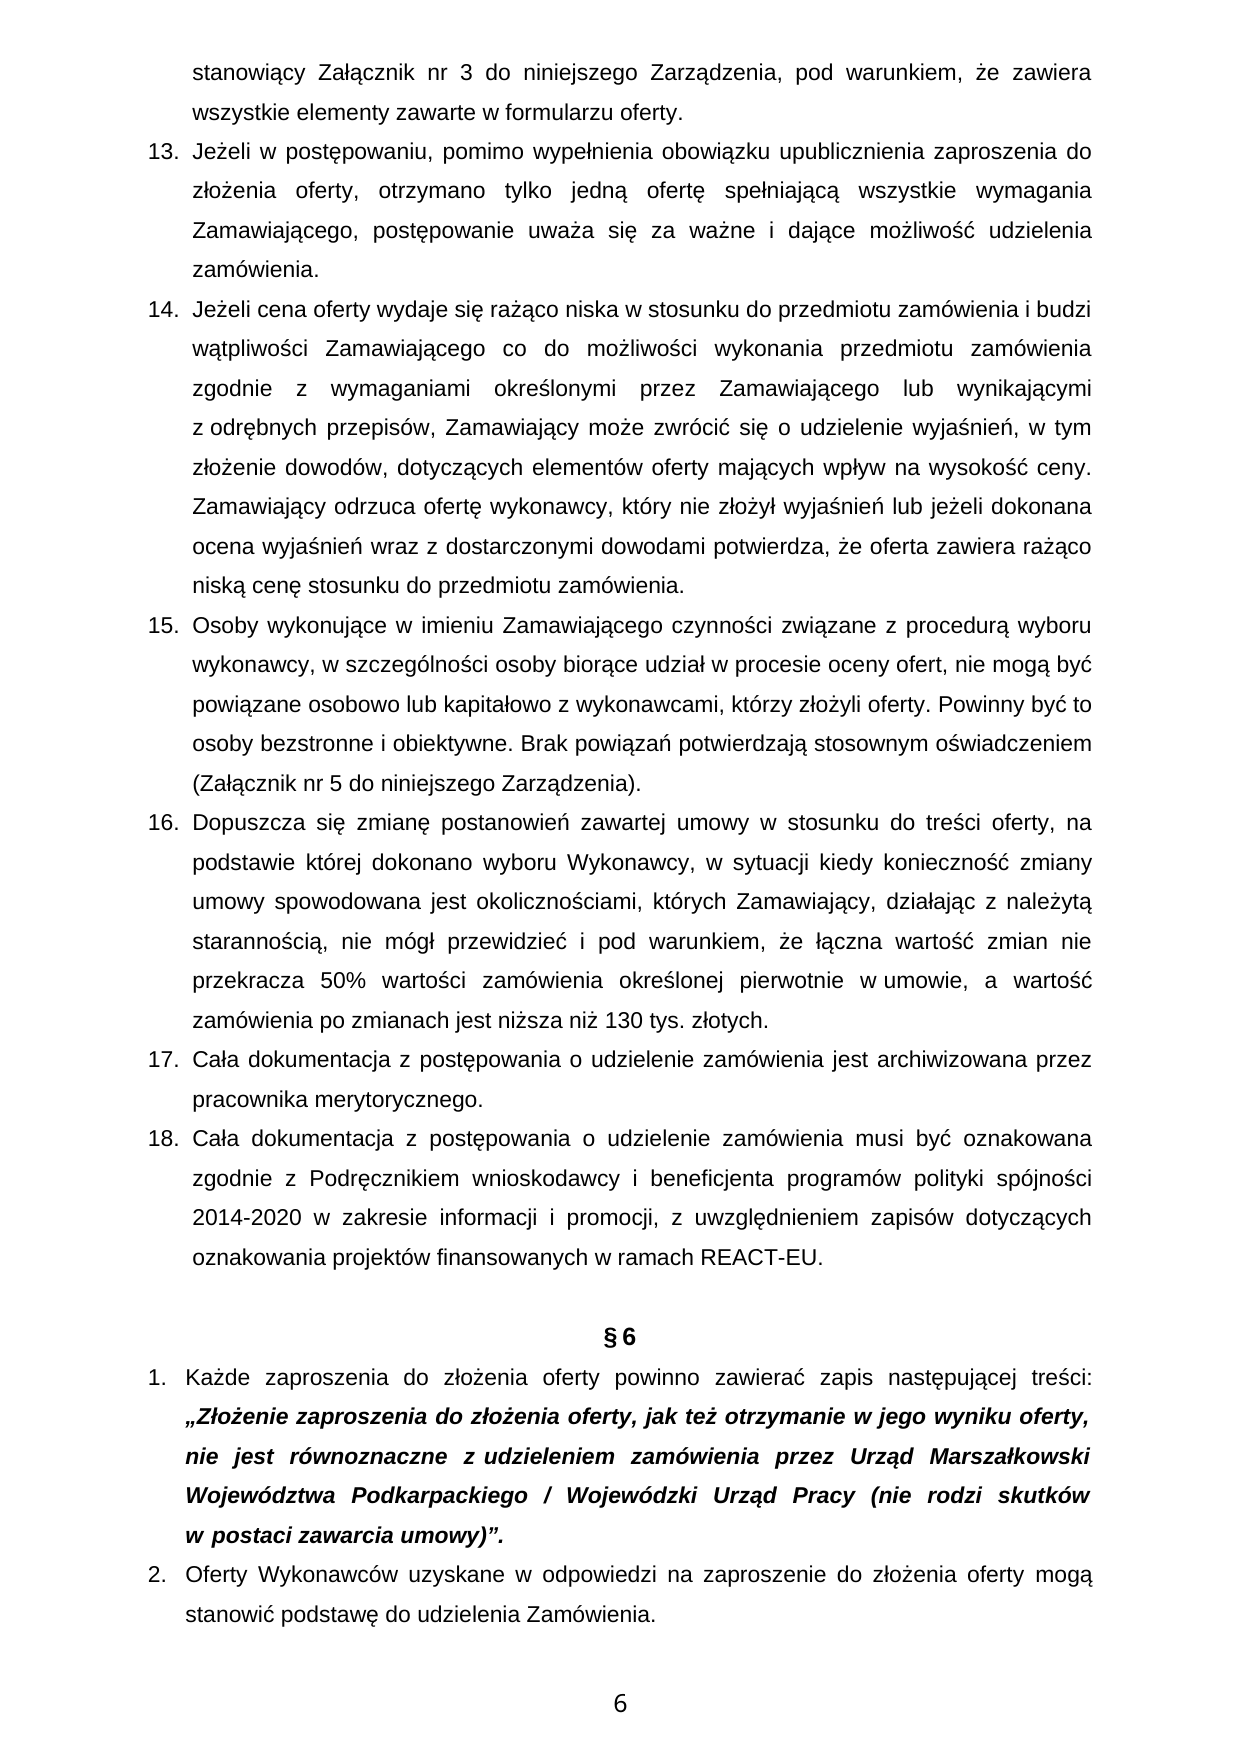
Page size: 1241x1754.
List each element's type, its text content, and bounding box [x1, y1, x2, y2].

list Każde zaproszenia do złożenia oferty powinno zawierać zapis następującej treści: „Złożenie zaproszenia do złożenia oferty, jak też otrzymanie w jego wyniku oferty, nie jest równoznaczne z udzieleniem zamówienia przez Urząd Marszałkowski Województwa Podkarpackiego / Wojewódzki Urząd Pracy (nie rodzi skutków w postaci zawarcia umowy)”. [148, 1364, 1092, 1548]
list Cała dokumentacja z postępowania o udzielenie zamówienia musi być oznakowana zgodnie z Podręcznikiem wnioskodawcy i beneficjenta programów polityki spójności 2014-2020 w zakresie informacji i promocji, z uwzględnieniem zapisów dotyczących oznakowania projektów finansowanych w ramach REACT-EU. [148, 1125, 1092, 1270]
list Oferty Wykonawców uzyskane w odpowiedzi na zaproszenie do złożenia oferty mogą stanowić podstawę do udzielenia Zamówienia. [148, 1561, 1092, 1627]
list Jeżeli w postępowaniu, pomimo wypełnienia obowiązku upublicznienia zaproszenia do złożenia oferty, otrzymano tylko jedną ofertę spełniającą wszystkie wymagania Zamawiającego, postępowanie uważa się za ważne i dające możliwość udzielenia zamówienia. [148, 138, 1092, 283]
subtitle § 6 [148, 1322, 1092, 1351]
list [148, 59, 1092, 125]
list Osoby wykonujące w imieniu Zamawiającego czynności związane z procedurą wyboru wykonawcy, w szczególności osoby biorące udział w procesie oceny ofert, nie mogą być powiązane osobowo lub kapitałowo z wykonawcami, którzy złożyli oferty. Powinny być to osoby bezstronne i obiektywne. Brak powiązań potwierdzają stosownym oświadczeniem (Załącznik nr 5 do niniejszego Zarządzenia). [148, 612, 1092, 796]
list Cała dokumentacja z postępowania o udzielenie zamówienia jest archiwizowana przez pracownika merytorycznego. [148, 1046, 1092, 1112]
list Dopuszcza się zmianę postanowień zawartej umowy w stosunku do treści oferty, na podstawie której dokonano wyboru Wykonawcy, w sytuacji kiedy konieczność zmiany umowy spowodowana jest okolicznościami, których Zamawiający, działając z należytą starannością, nie mógł przewidzieć i pod warunkiem, że łączna wartość zmian nie przekracza 50% wartości zamówienia określonej pierwotnie w umowie, a wartość zamówienia po zmianach jest niższa niż 130 tys. złotych. [148, 809, 1092, 1033]
list Jeżeli cena oferty wydaje się rażąco niska w stosunku do przedmiotu zamówienia i budzi wątpliwości Zamawiającego co do możliwości wykonania przedmiotu zamówienia zgodnie z wymaganiami określonymi przez Zamawiającego lub wynikającymi z odrębnych przepisów, Zamawiający może zwrócić się o udzielenie wyjaśnień, w tym złożenie dowodów, dotyczących elementów oferty mających wpływ na wysokość ceny. Zamawiający odrzuca ofertę wykonawcy, który nie złożył wyjaśnień lub jeżeli dokonana ocena wyjaśnień wraz z dostarczonymi dowodami potwierdza, że oferta zawiera rażąco niską cenę stosunku do przedmiotu zamówienia. [148, 296, 1092, 599]
